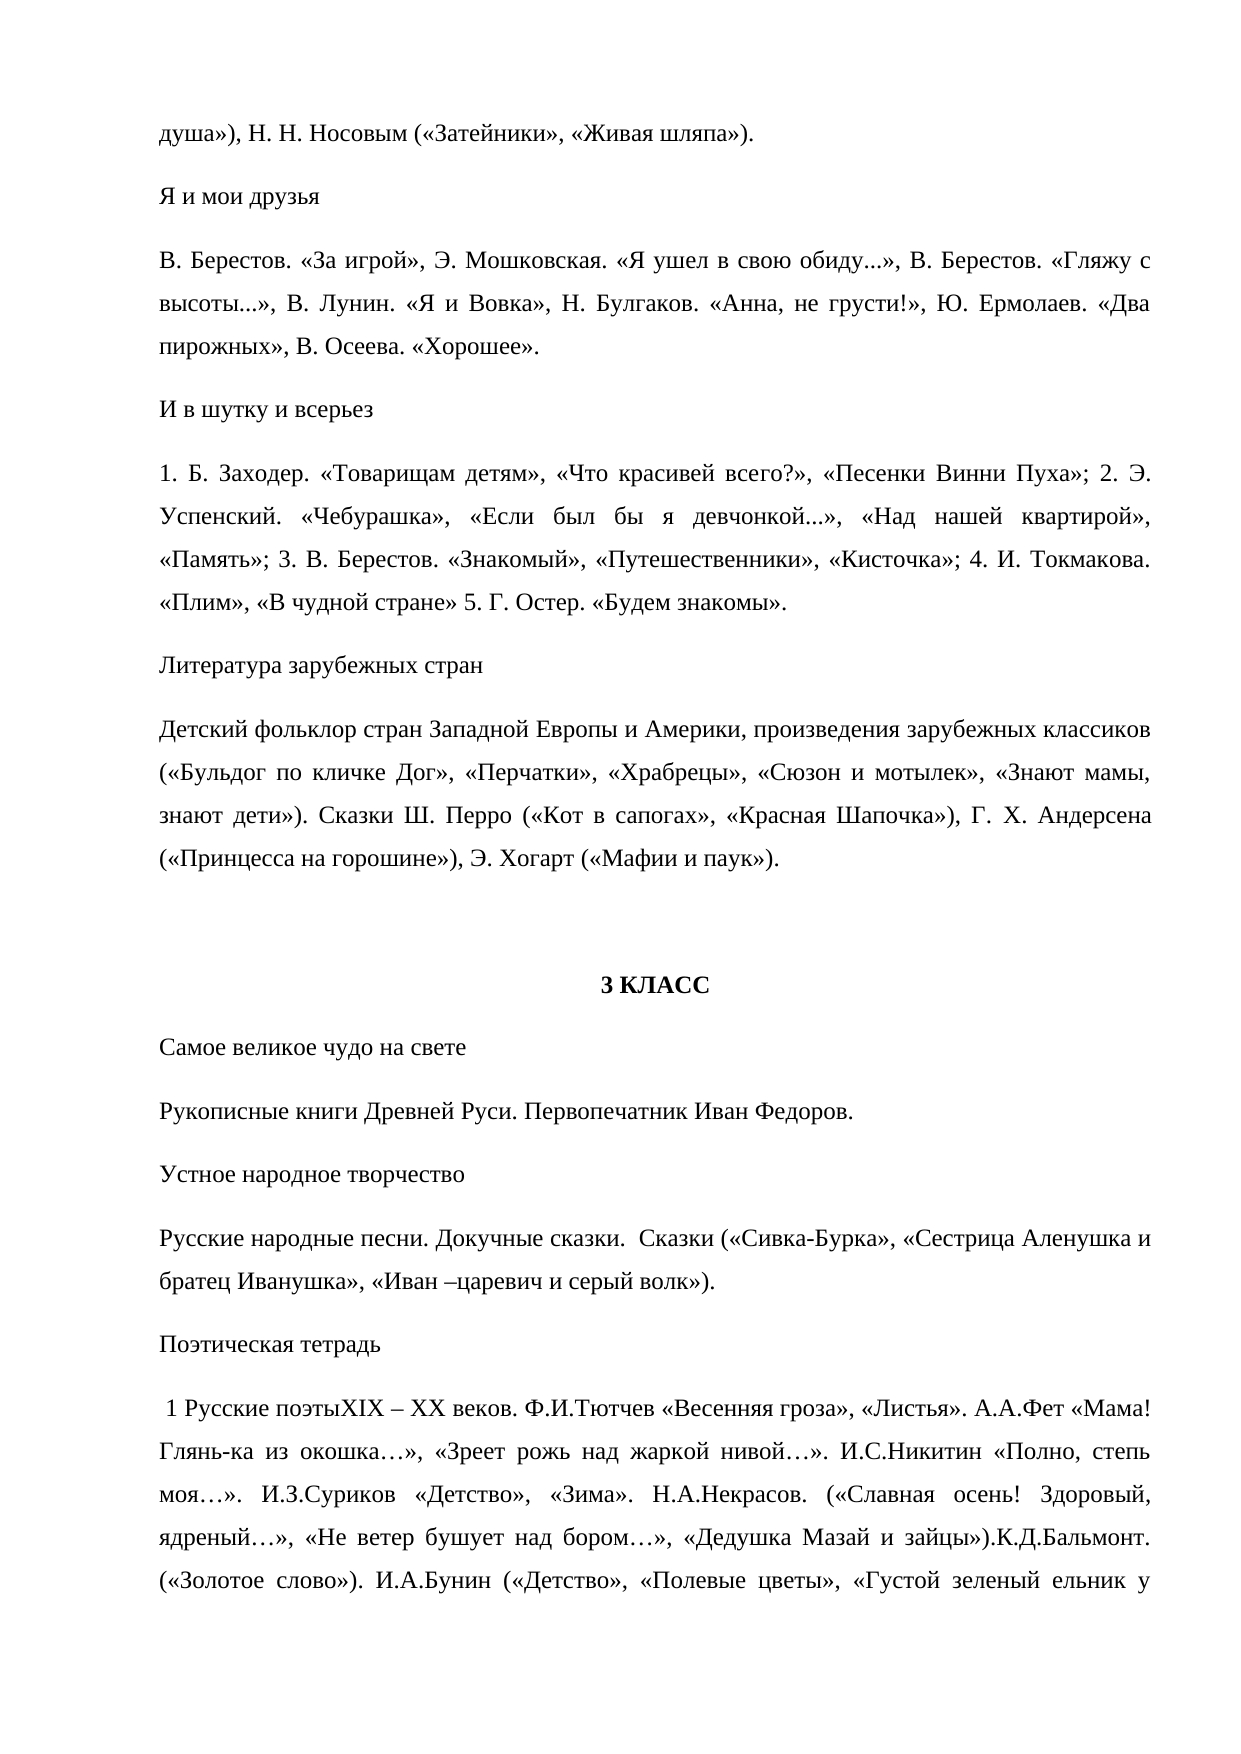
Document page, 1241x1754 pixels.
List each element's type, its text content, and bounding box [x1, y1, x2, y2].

table_cell Я и мои друзья В. Берестов. «За игрой», Э. Мошковская. «Я ушел в свою обиду...», В. Берестов. «Гляжу с высоты...», В. Лунин. «Я и Вовка», Н. Булгаков. «Анна, не грусти!», Ю. Ермолаев. «Два пирожных», В. Осеева. «Хорошее». [148, 181, 1163, 394]
table_cell Самое великое чудо на свете Рукописные книги Древней Руси. Первопечатник Иван Федоров. [148, 1033, 1163, 1159]
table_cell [148, 118, 1163, 181]
table_cell И в шутку и всерьез 1. Б. Заходер. «Товарищам детям», «Что красивей всего?», «Песенки Винни Пуха»; 2. Э. Успенский. «Чебурашка», «Если был бы я девчонкой...», «Над нашей квартирой», «Память»; 3. В. Берестов. «Знакомый», «Путешественники», «Кисточка»; 4. И. Токмакова. «Плим», «В чудной стране» . Остер. «Будем знакомы». [148, 394, 1163, 650]
table_cell Устное народное творчество Русские народные песни. Докучные сказки. Сказки («Сивка-Бурка», «Сестрица Аленушка и братец Иванушка», «Иван –царевич и серый волк»). [148, 1159, 1163, 1329]
table_cell 3 КЛАСС [148, 906, 1163, 1032]
table_cell Литература зарубежных стран Детский фольклор стран Западной Европы и Америки, произведения зарубежных классиков («Бульдог по кличке Дог», «Перчатки», «Храбрецы», «Сюзон и мотылек», «Знают мамы, знают дети»). Сказки Ш. Перро («Кот в сапогах», «Красная Шапочка»), Г. X. Андерсена («Принцесса на горошине»), Э. Хогарт («Мафии и паук»). [148, 650, 1163, 906]
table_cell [148, 1329, 1163, 1594]
